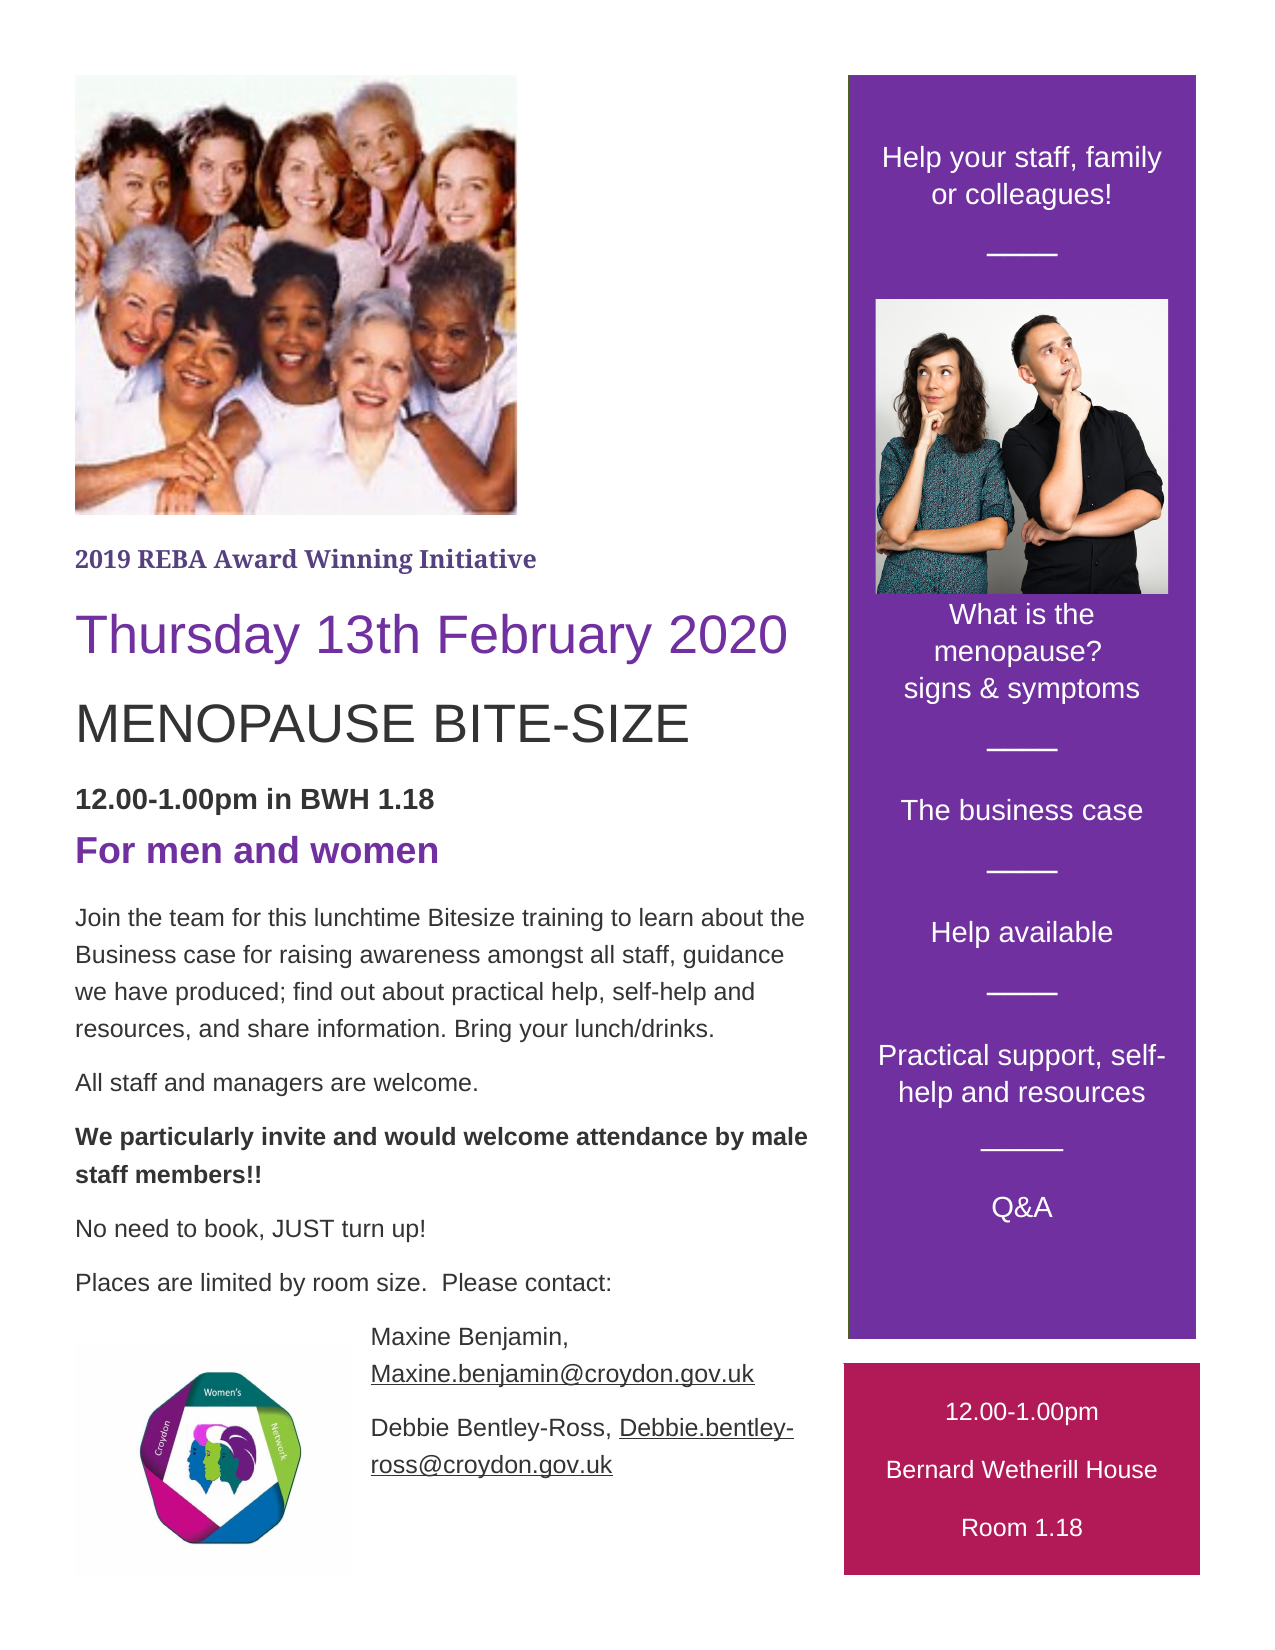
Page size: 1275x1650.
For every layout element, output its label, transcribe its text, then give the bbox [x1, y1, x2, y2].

picture [75, 75, 518, 515]
picture [875, 299, 1169, 594]
table_header 2019 REBA Award Winning Initiative Thursday 13th February 2020 Menopause bite-size 12.00-1.00pm in BWH 1.18 For men and women Join the team for this lunchtime Bitesize training to learn about the Business case for raising awareness amongst all staff, guidance we have produced; find out about practical help, self-help and resources, and share information. Bring your lunch/drinks. All staff and managers are welcome. We particularly invite and would welcome attendance by male staff members!! No need to book, JUST turn up! Places are limited by room size. Please contact: Maxine Benjamin, Maxine.benjamin@croydon.gov.uk Debbie Bentley-Ross, Debbie.bentley-ross@croydon.gov.uk [75, 75, 844, 1575]
table_header Help your staff, family or colleagues! What is the menopause? signs & symptoms The business case Help available Practical support, self-help and resources ──── Q&A 12.00-1.00pm Bernard Wetherill House Room 1.18 [844, 75, 1200, 1363]
picture [75, 1345, 352, 1576]
